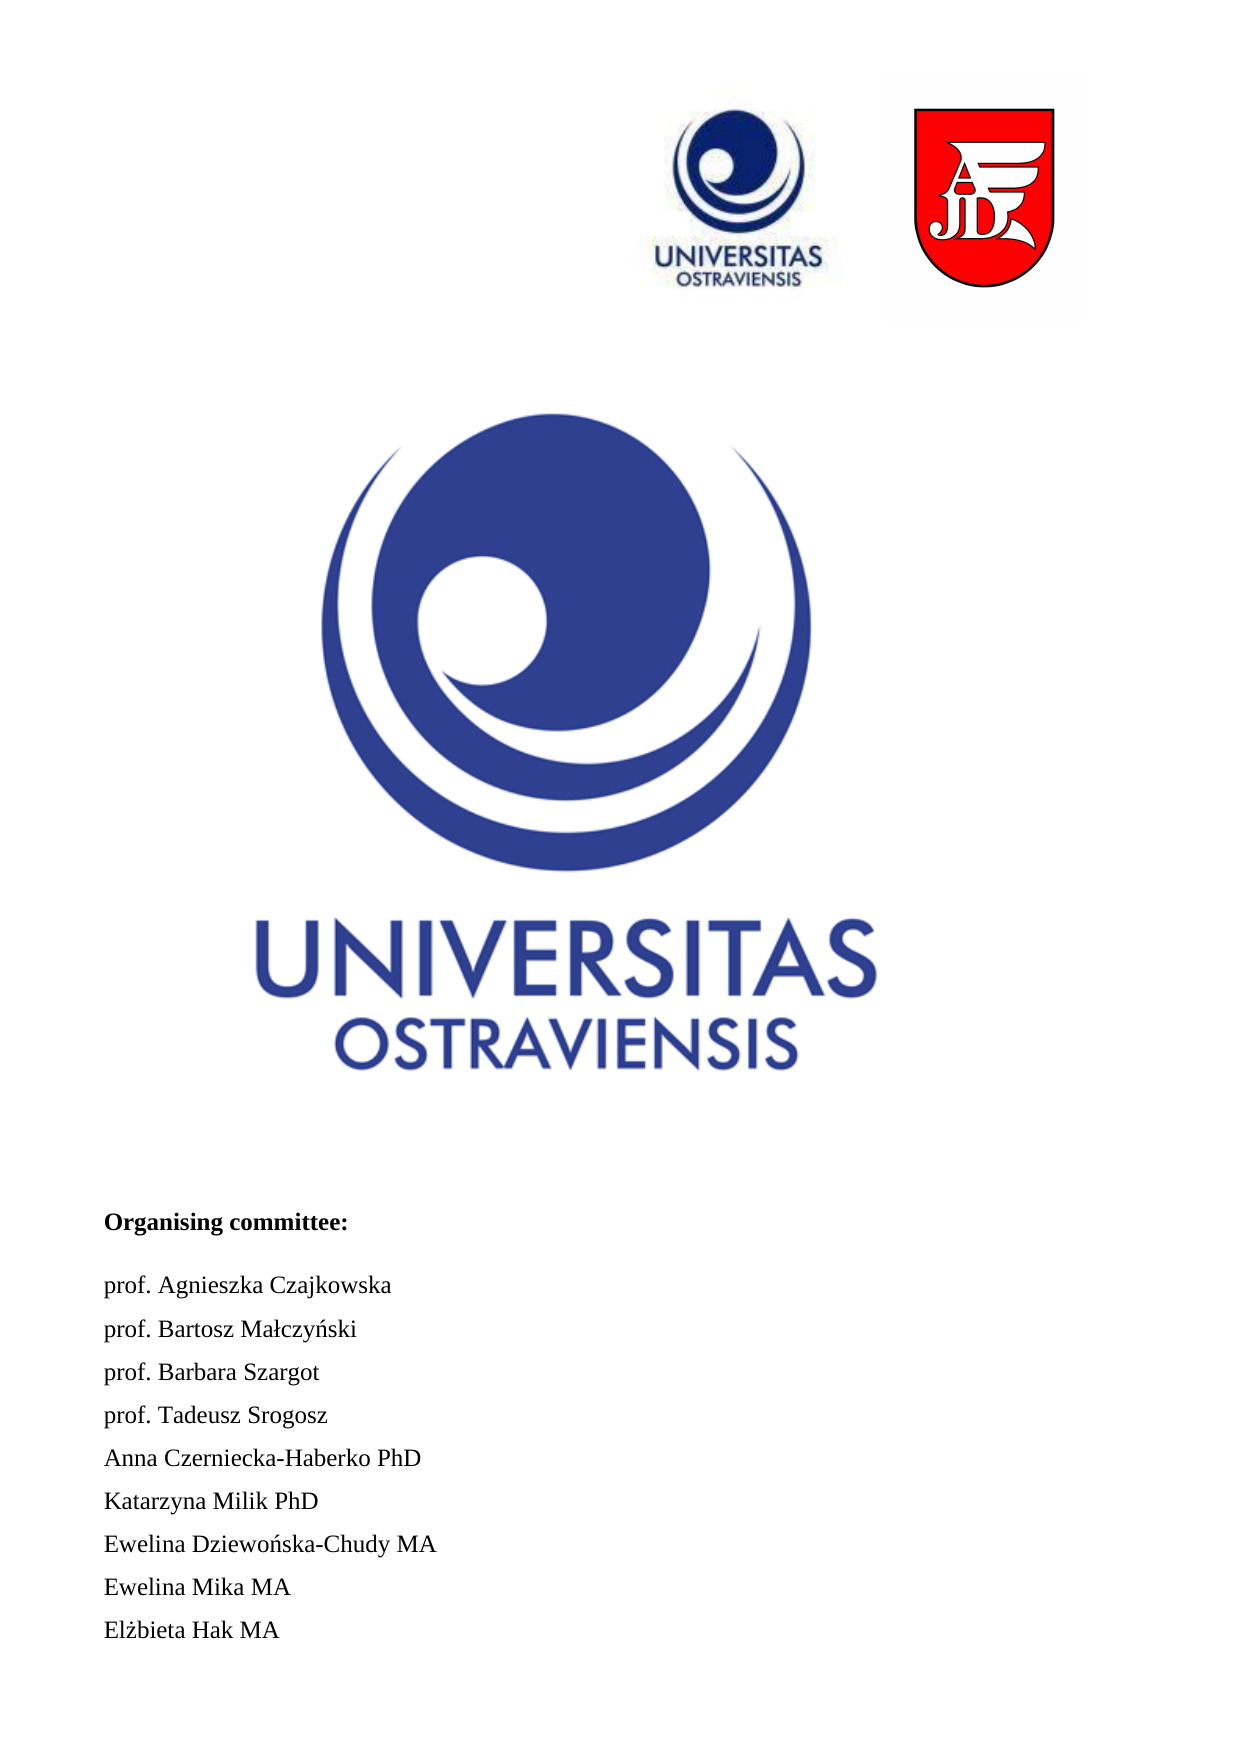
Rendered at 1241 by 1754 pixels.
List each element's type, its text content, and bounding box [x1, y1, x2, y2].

text Elżbieta Hak MA [103, 1616, 1122, 1644]
text prof. Tadeusz Srogosz [103, 1400, 1122, 1429]
text prof. Barbara Szargot [103, 1357, 1122, 1386]
text prof. Bartosz Małczyński [103, 1314, 1122, 1342]
text Anna Czerniecka-Haberko PhD [103, 1443, 1122, 1472]
text Organising committee: [103, 1207, 1122, 1235]
text prof. Agnieszka Czajkowska [103, 1271, 1122, 1299]
picture [103, 73, 1082, 1207]
text Ewelina Dziewońska-Chudy MA [103, 1529, 1122, 1558]
text Ewelina Mika MA [103, 1572, 1122, 1601]
text Katarzyna Milik PhD [103, 1486, 1122, 1515]
